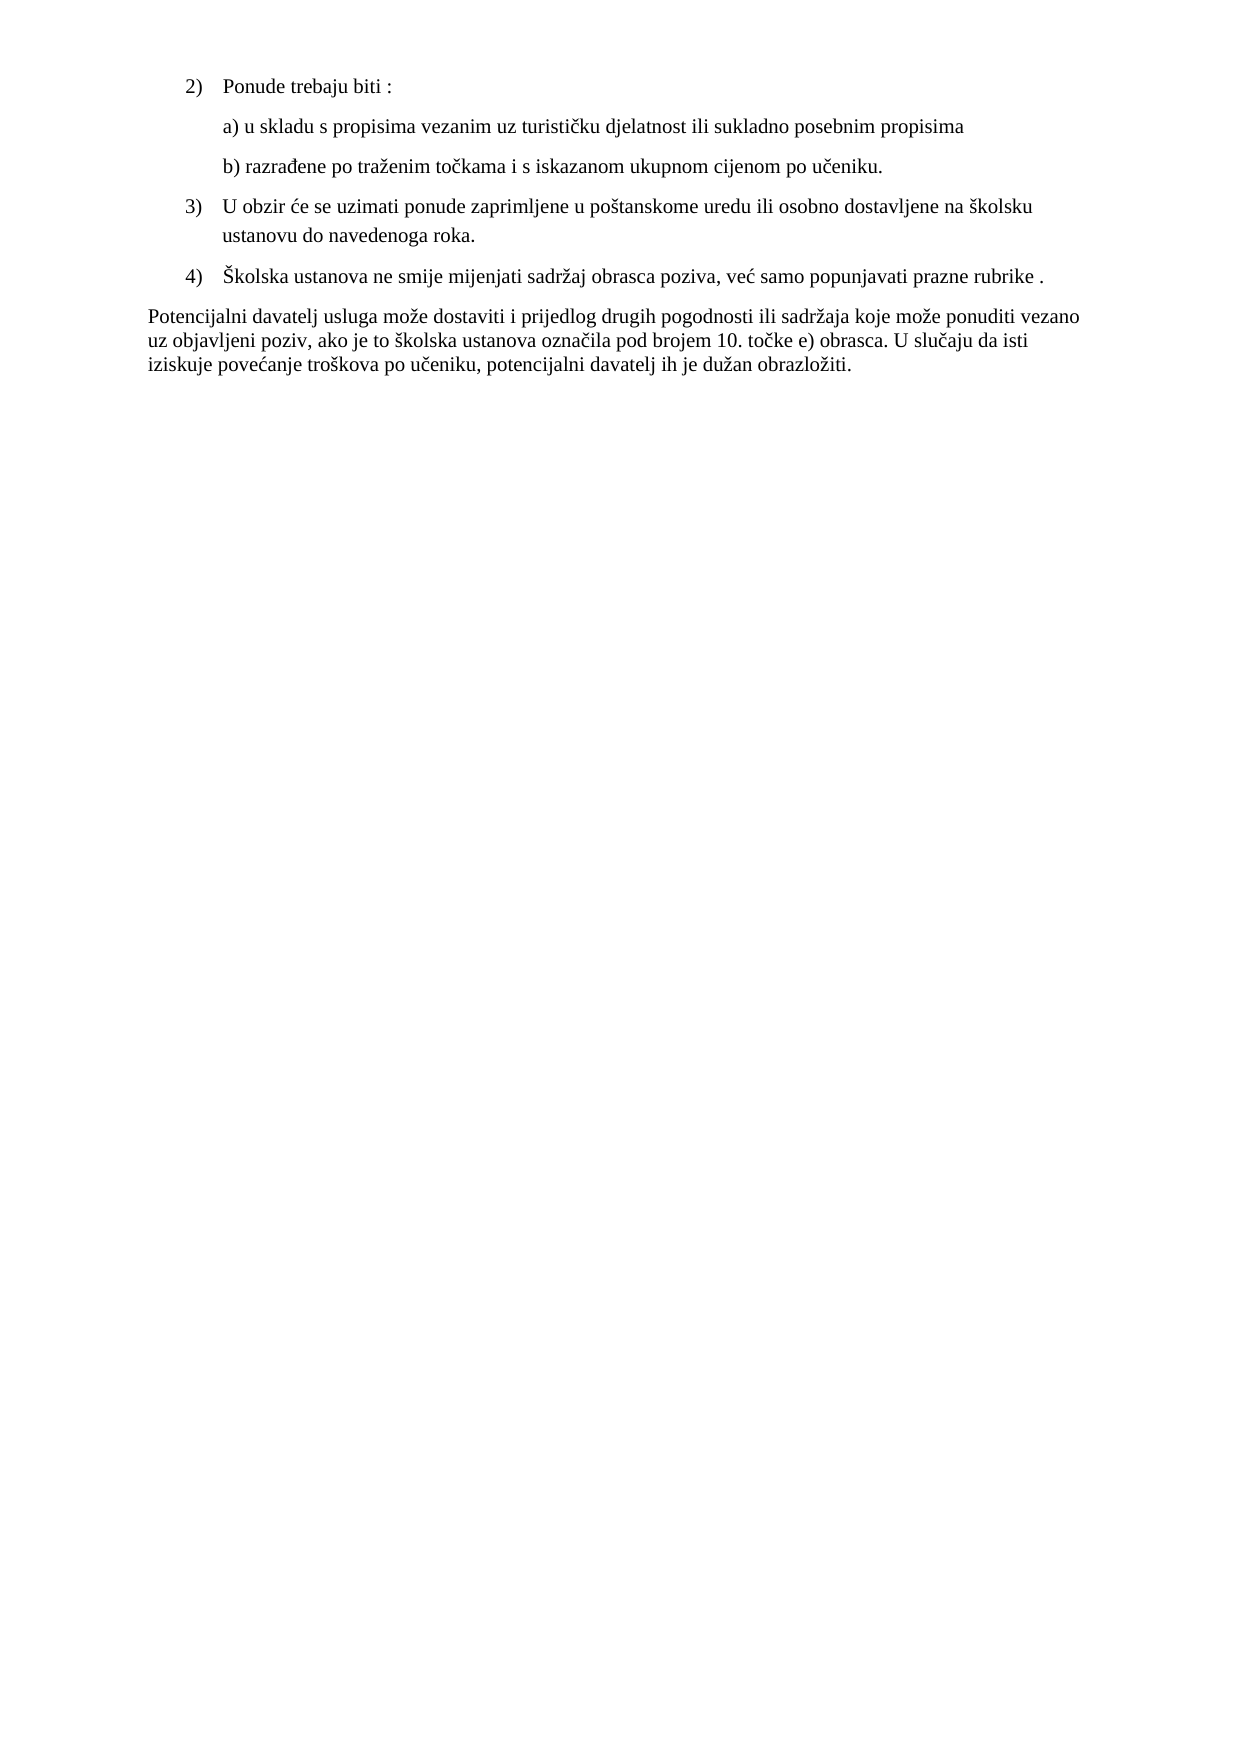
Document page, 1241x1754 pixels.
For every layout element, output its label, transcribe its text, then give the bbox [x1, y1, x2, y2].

list Školska ustanova ne smije mijenjati sadržaj obrasca poziva, već samo popunjavati prazne rubrike . [185, 264, 1093, 288]
list U obzir će se uzimati ponude zaprimljene u poštanskome uredu ili osobno dostavljene na školsku ustanovu do navedenoga roka. [185, 194, 1093, 247]
list b) razrađene po traženim točkama i s iskazanom ukupnom cijenom po učeniku. [223, 154, 1093, 178]
list Ponude trebaju biti : [185, 74, 1093, 98]
list a) u skladu s propisima vezanim uz turističku djelatnost ili sukladno posebnim propisima [223, 114, 1093, 138]
text Potencijalni davatelj usluga može dostaviti i prijedlog drugih pogodnosti ili sadržaja koje može ponuditi vezano uz objavljeni poziv, ako je to školska ustanova označila pod brojem 10. točke e) obrasca. U slučaju da isti iziskuje povećanje troškova po učeniku, potencijalni davatelj ih je dužan obrazložiti. [148, 304, 1093, 376]
